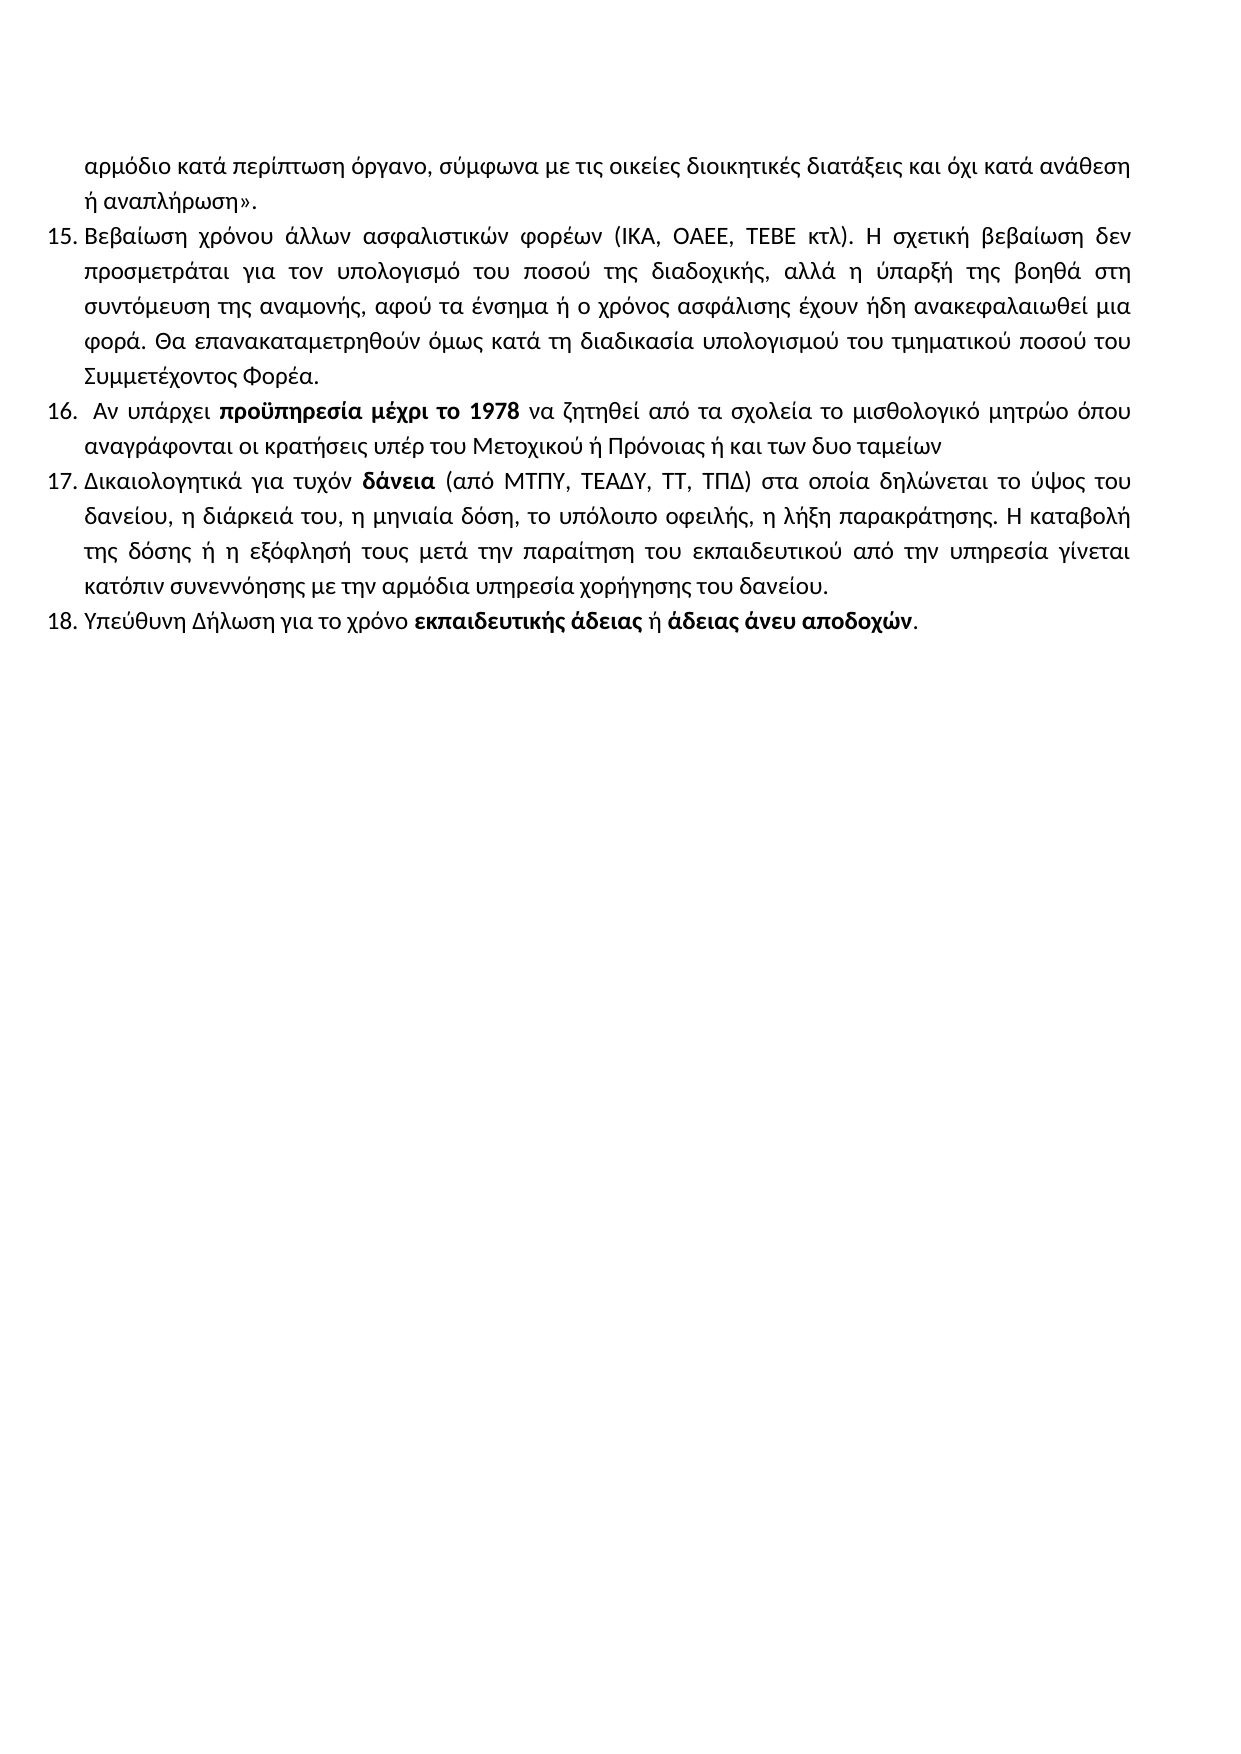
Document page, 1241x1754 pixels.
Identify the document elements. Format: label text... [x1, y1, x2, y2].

list Αν υπάρχει προϋπηρεσία μέχρι το 1978 να ζητηθεί από τα σχολεία το μισθολογικό μητρώο όπου αναγράφονται οι κρατήσεις υπέρ του Μετοχικού ή Πρόνοιας ή και των δυο ταμείων [47, 395, 1132, 461]
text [84, 150, 1132, 216]
list Δικαιολογητικά για τυχόν δάνεια (από ΜΤΠΥ, ΤΕΑΔΥ, ΤΤ, ΤΠΔ) στα οποία δηλώνεται το ύψος του δανείου, η διάρκειά του, η μηνιαία δόση, το υπόλοιπο οφειλής, η λήξη παρακράτησης. Η καταβολή της δόσης ή η εξόφλησή τους μετά την παραίτηση του εκπαιδευτικού από την υπηρεσία γίνεται κατόπιν συνεννόησης με την αρμόδια υπηρεσία χορήγησης του δανείου. [47, 465, 1132, 601]
list Βεβαίωση χρόνου άλλων ασφαλιστικών φορέων (ΙΚΑ, ΟΑΕΕ, ΤΕΒΕ κτλ). Η σχετική βεβαίωση δεν προσμετράται για τον υπολογισμό του ποσού της διαδοχικής, αλλά η ύπαρξή της βοηθά στη συντόμευση της αναμονής, αφού τα ένσημα ή ο χρόνος ασφάλισης έχουν ήδη ανακεφαλαιωθεί μια φορά. Θα επανακαταμετρηθούν όμως κατά τη διαδικασία υπολογισμού του τμηματικού ποσού του Συμμετέχοντος Φορέα. [47, 220, 1132, 391]
list Υπεύθυνη Δήλωση για το χρόνο εκπαιδευτικής άδειας ή άδειας άνευ αποδοχών. [47, 605, 1132, 636]
